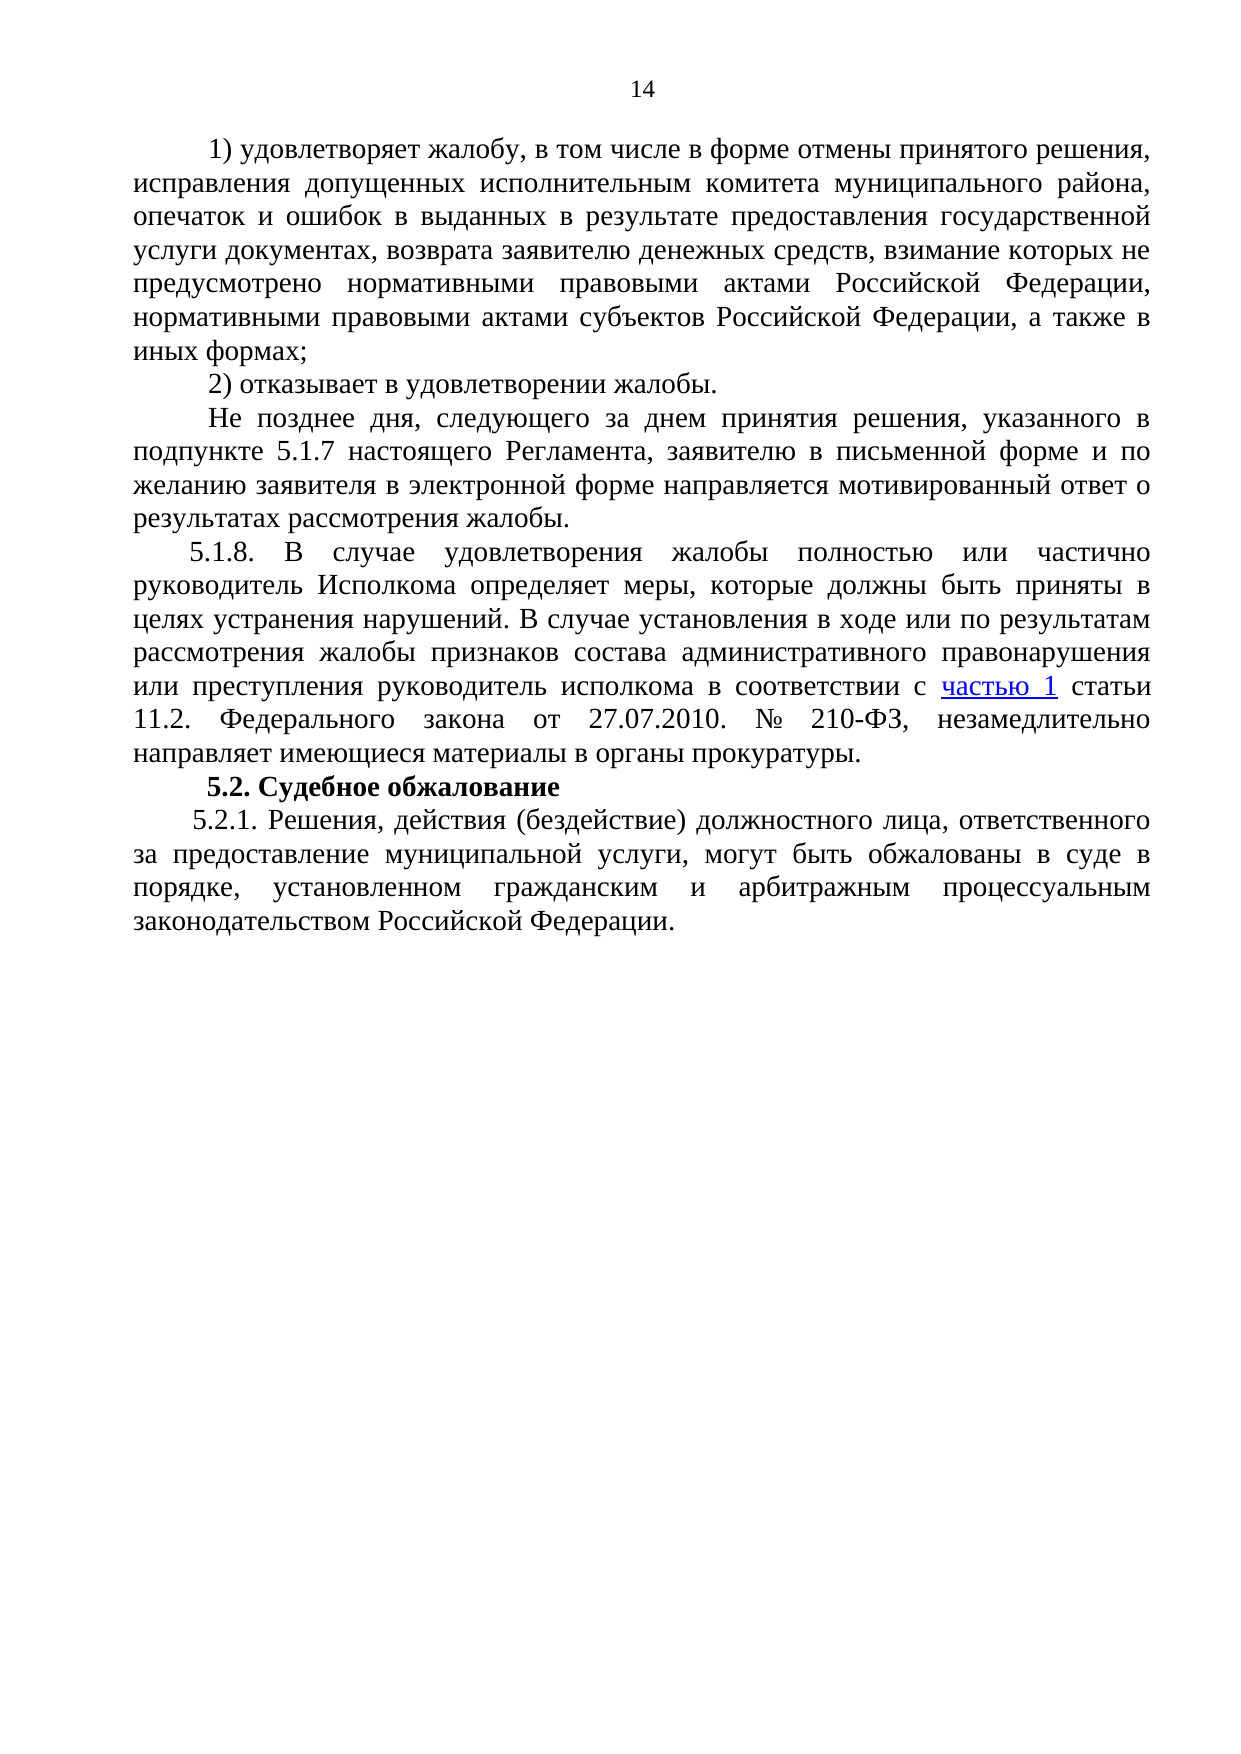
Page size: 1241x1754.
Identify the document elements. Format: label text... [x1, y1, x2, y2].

text Не позднее дня, следующего за днем принятия решения, указанного в подпункте 5.1.7 настоящего Регламента, заявителю в письменной форме и по желанию заявителя в электронной форме направляется мотивированный ответ о результатах рассмотрения жалобы. [133, 400, 1152, 534]
text 2) отказывает в удовлетворении жалобы. [133, 366, 1152, 400]
text 5.2.1. Решения, действия (бездействие) должностного лица, ответственного за предоставление муниципальной услуги, могут быть обжалованы в суде в порядке, установленном гражданским и арбитражным процессуальным законодательством Российской Федерации. [133, 802, 1152, 936]
text 1) удовлетворяет жалобу, в том числе в форме отмены принятого решения, исправления допущенных исполнительным комитета муниципального района, опечаток и ошибок в выданных в результате предоставления государственной услуги документах, возврата заявителю денежных средств, взимание которых не предусмотрено нормативными правовыми актами Российской Федерации, нормативными правовыми актами субъектов Российской Федерации, а также в иных формах; [133, 131, 1152, 366]
text 5.1.8. В случае удовлетворения жалобы полностью или частично руководитель Исполкома определяет меры, которые должны быть приняты в целях устранения нарушений. В случае установления в ходе или по результатам рассмотрения жалобы признаков состава административного правонарушения или преступления руководитель исполкома в соответствии с частью 1 статьи 11.2. Федерального закона от 27.07.2010. № 210-ФЗ, незамедлительно направляет имеющиеся материалы в органы прокуратуры. [133, 534, 1152, 769]
subtitle 5.2. Судебное обжалование [133, 769, 1152, 802]
